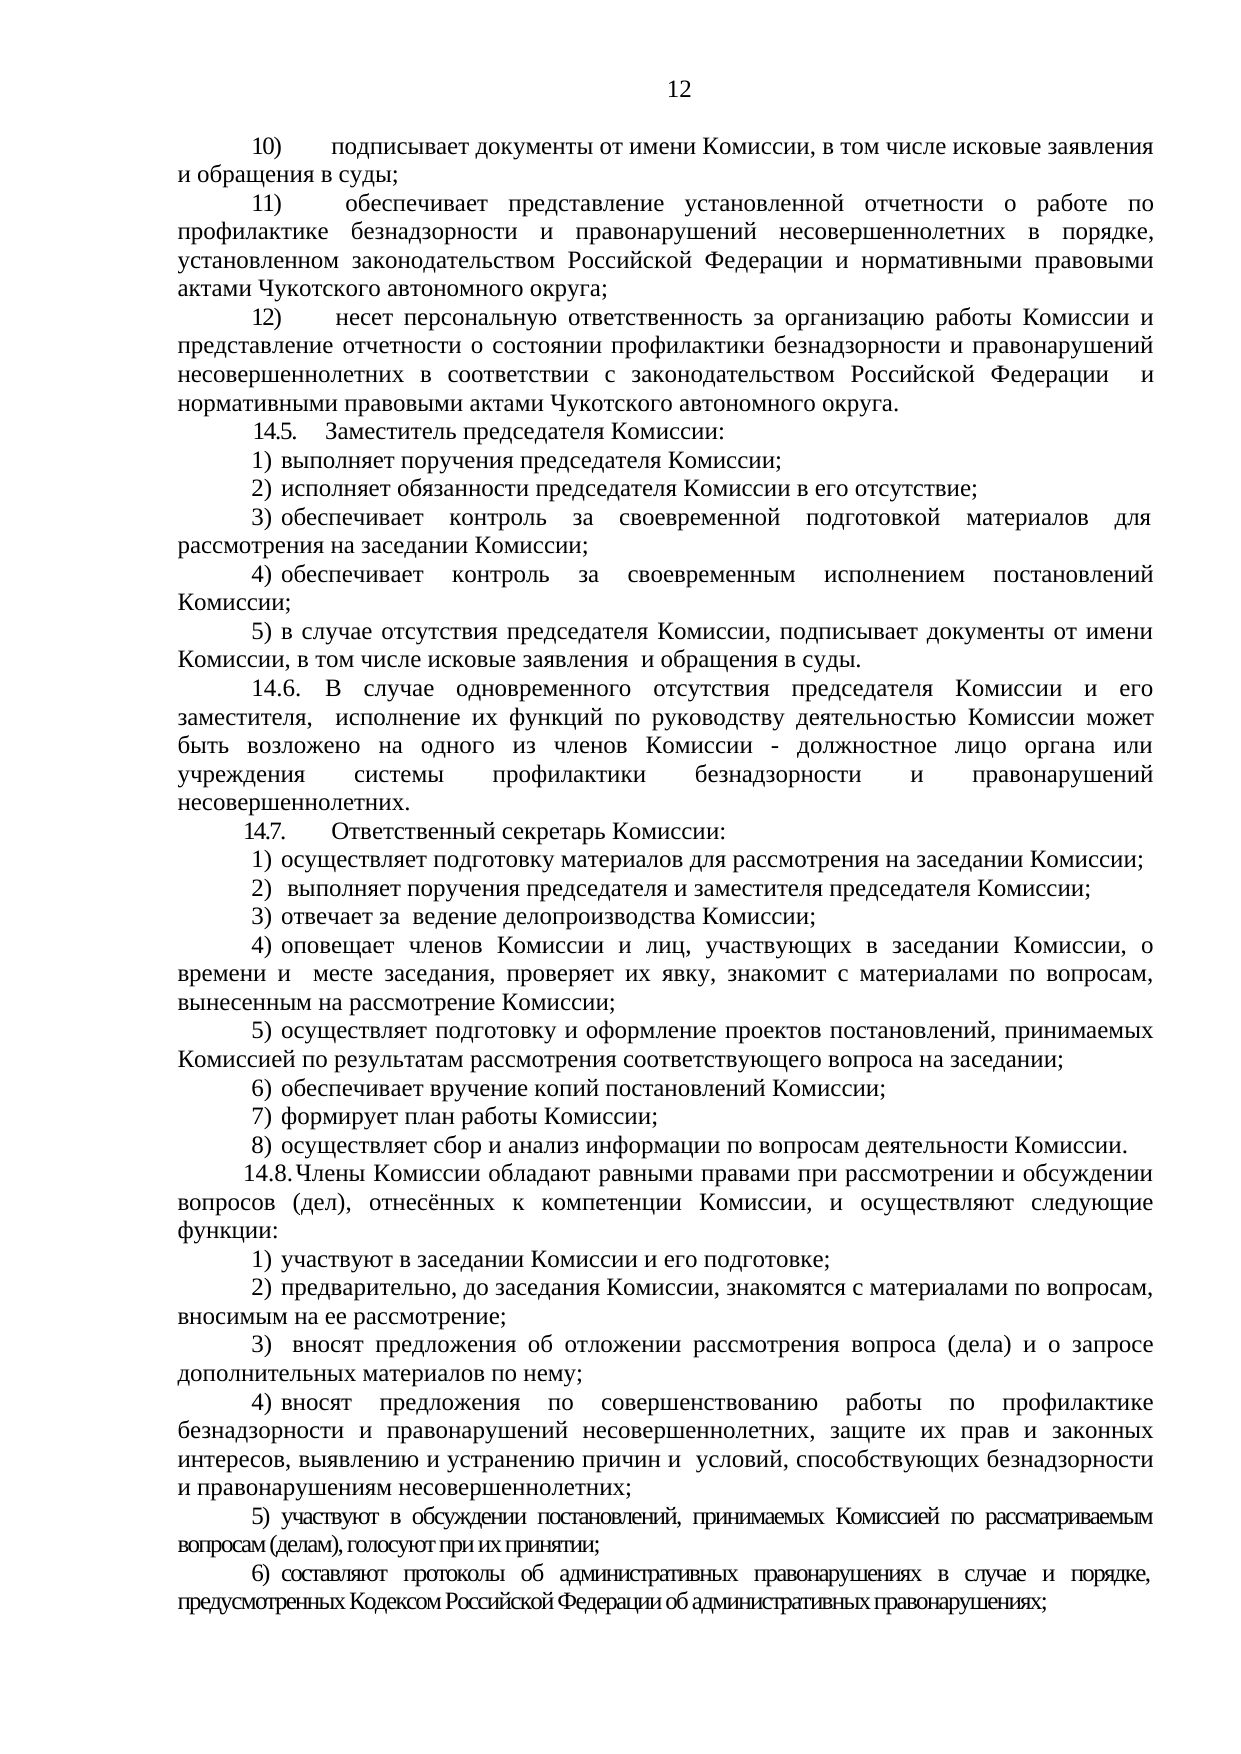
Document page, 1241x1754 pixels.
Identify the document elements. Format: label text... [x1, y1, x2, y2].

list обеспечивает вручение копий постановлений Комиссии; [177, 1073, 1154, 1102]
list составляют протоколы об административных правонарушениях в случае и порядке, предусмотренных Кодексом Российской Федерации об административных правонарушениях; [177, 1558, 1152, 1616]
list оповещает членов Комиссии и лиц, участвующих в заседании Комиссии, о времени и месте заседания, проверяет их явку, знакомит с материалами по вопросам, вынесенным на рассмотрение Комиссии; [177, 931, 1154, 1016]
list формирует план работы Комиссии; [177, 1102, 1154, 1130]
list предварительно, до заседания Комиссии, знакомятся с материалами по вопросам, вносимым на ее рассмотрение; [177, 1273, 1154, 1330]
list в случае отсутствия председателя Комиссии, подписывает документы от имени Комиссии, в том числе исковые заявления и обращения в суды. [177, 617, 1154, 674]
list В случае одновременного отсутствия председателя Комиссии и его заместителя, исполнение их функций по руководству деятельностью Комиссии может быть возложено на одного из членов Комиссии - должностное лицо органа или учреждения системы профилактики безнадзорности и правонарушений несовершеннолетних. [177, 674, 1154, 816]
list участвуют в обсуждении постановлений, принимаемых Комиссией по рассматриваемым вопросам (делам), голосуют при их принятии; [177, 1501, 1154, 1558]
list участвуют в заседании Комиссии и его подготовке; [251, 1244, 1154, 1273]
list вносят предложения об отложении рассмотрения вопроса (дела) и о запросе дополнительных материалов по нему; [177, 1330, 1154, 1387]
list обеспечивает контроль за своевременной подготовкой материалов для рассмотрения на заседании Комиссии; [177, 502, 1152, 559]
list обеспечивает представление установленной отчетности о работе по профилактике безнадзорности и правонарушений несовершеннолетних в порядке, установленном законодательством Российской Федерации и нормативными правовыми актами Чукотского автономного округа; [177, 188, 1155, 303]
list осуществляет подготовку материалов для рассмотрения на заседании Комиссии; [177, 845, 1154, 873]
list выполняет поручения председателя и заместителя председателя Комиссии; [251, 873, 1154, 902]
list Заместитель председателя Комиссии: [252, 417, 1154, 445]
list выполняет поручения председателя Комиссии; [251, 445, 1154, 474]
list исполняет обязанности председателя Комиссии в его отсутствие; [251, 474, 1154, 502]
list Ответственный секретарь Комиссии: [243, 816, 1154, 845]
list обеспечивает контроль за своевременным исполнением постановлений Комиссии; [177, 559, 1154, 617]
list осуществляет сбор и анализ информации по вопросам деятельности Комиссии. [177, 1130, 1154, 1159]
list осуществляет подготовку и оформление проектов постановлений, принимаемых Комиссией по результатам рассмотрения соответствующего вопроса на заседании; [177, 1016, 1154, 1073]
list подписывает документы от имени Комиссии, в том числе исковые заявления и обращения в суды; [177, 131, 1155, 188]
list Члены Комиссии обладают равными правами при рассмотрении и обсуждении вопросов (дел), отнесённых к компетенции Комиссии, и осуществляют следующие функции: [177, 1159, 1154, 1244]
list вносят предложения по совершенствованию работы по профилактике безнадзорности и правонарушений несовершеннолетних, защите их прав и законных интересов, выявлению и устранению причин и условий, способствующих безнадзорности и правонарушениям несовершеннолетних; [177, 1387, 1154, 1501]
list несет персональную ответственность за организацию работы Комиссии и представление отчетности о состоянии профилактики безнадзорности и правонарушений несовершеннолетних в соответствии с законодательством Российской Федерации и нормативными правовыми актами Чукотского автономного округа. [177, 303, 1155, 417]
list отвечает за ведение делопроизводства Комиссии; [251, 902, 1154, 931]
